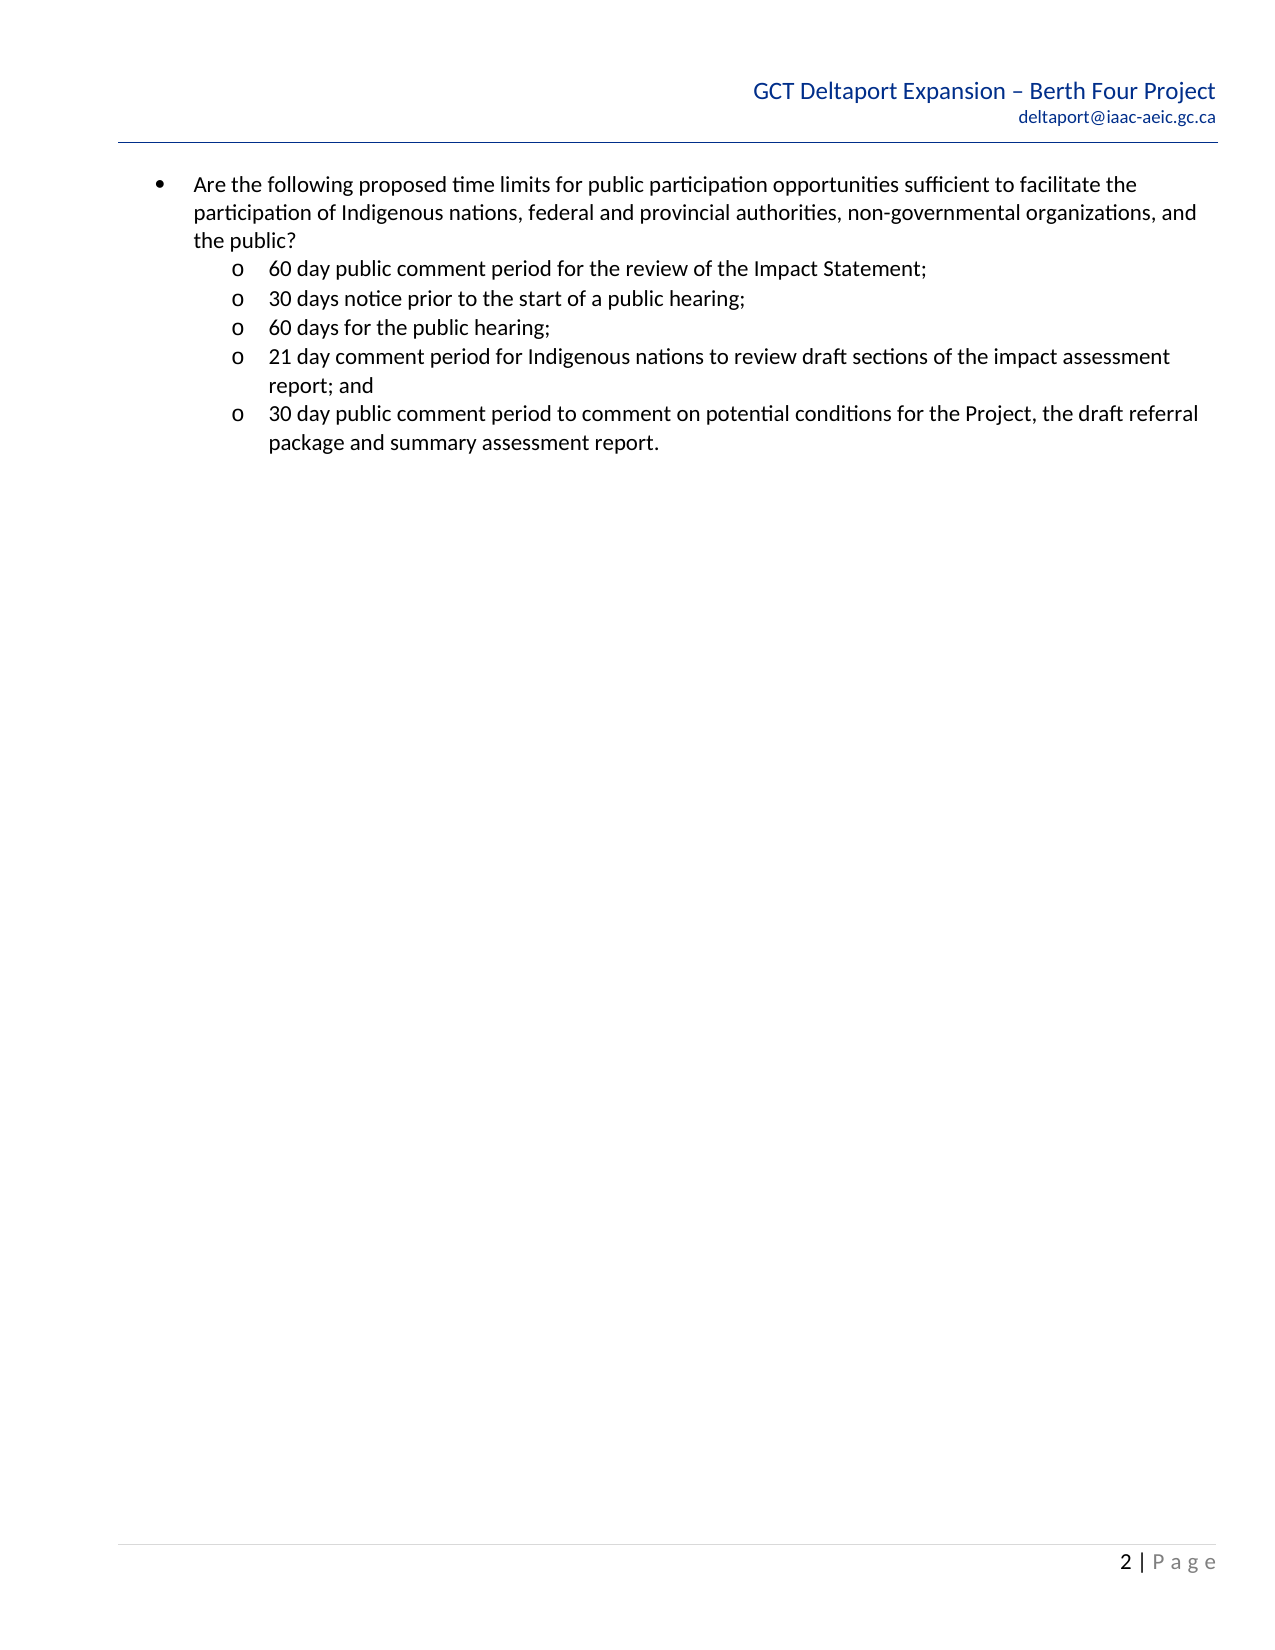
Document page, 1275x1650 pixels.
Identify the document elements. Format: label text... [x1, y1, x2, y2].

list 30 day public comment period to comment on potential conditions for the Project, the draft referral package and summary assessment report. [231, 399, 1216, 456]
list Are the following proposed time limits for public participation opportunities sufficient to facilitate the participation of Indigenous nations, federal and provincial authorities, non-governmental organizations, and the public? [156, 170, 1216, 254]
list 21 day comment period for Indigenous nations to review draft sections of the impact assessment report; and [231, 342, 1216, 399]
list 60 day public comment period for the review of the Impact Statement; [231, 254, 1216, 284]
list 60 days for the public hearing; [231, 313, 1216, 342]
list 30 days notice prior to the start of a public hearing; [231, 284, 1216, 313]
